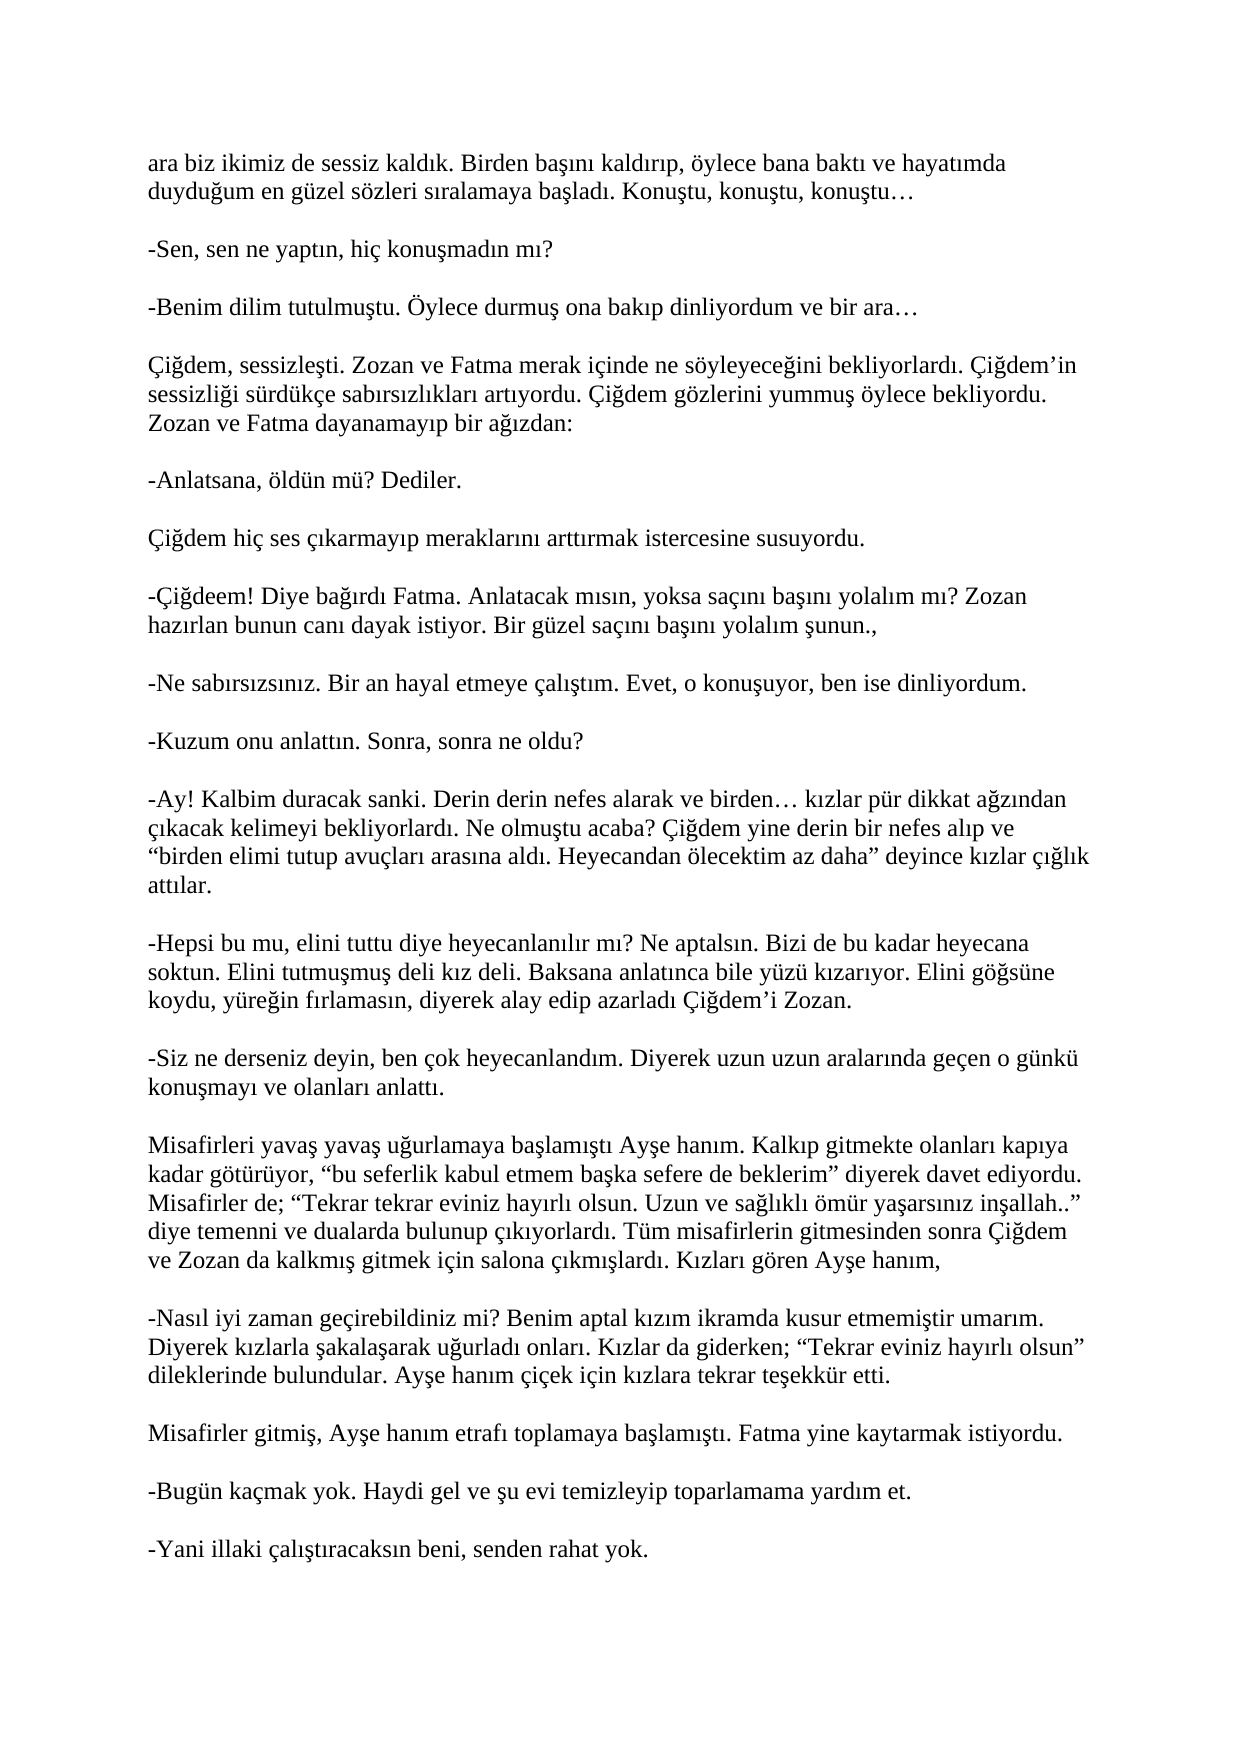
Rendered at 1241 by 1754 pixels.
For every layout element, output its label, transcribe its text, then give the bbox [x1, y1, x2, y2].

text -Anlatsana, öldün mü? Dediler. [148, 466, 1093, 494]
text Misafirleri yavaş yavaş uğurlamaya başlamıştı Ayşe hanım. Kalkıp gitmekte olanları kapıya kadar götürüyor, “bu seferlik kabul etmem başka sefere de beklerim” diyerek davet ediyordu. Misafirler de; “Tekrar tekrar eviniz hayırlı olsun. Uzun ve sağlıklı ömür yaşarsınız inşallah..” diye temenni ve dualarda bulunup çıkıyorlardı. Tüm misafirlerin gitmesinden sonra Çiğdem ve Zozan da kalkmış gitmek için salona çıkmışlardı. Kızları gören Ayşe hanım, [148, 1130, 1093, 1274]
text Çiğdem, sessizleşti. Zozan ve Fatma merak içinde ne söyleyeceğini bekliyorlardı. Çiğdem’in sessizliği sürdükçe sabırsızlıkları artıyordu. Çiğdem gözlerini yummuş öylece bekliyordu. Zozan ve Fatma dayanamayıp bir ağızdan: [148, 350, 1093, 436]
text -Bugün kaçmak yok. Haydi gel ve şu evi temizleyip toparlamama yardım et. [148, 1476, 1093, 1505]
text -Kuzum onu anlattın. Sonra, sonra ne oldu? [148, 726, 1093, 755]
text -Sen, sen ne yaptın, hiç konuşmadın mı? [148, 234, 1093, 263]
text -Nasıl iyi zaman geçirebildiniz mi? Benim aptal kızım ikramda kusur etmemiştir umarım. Diyerek kızlarla şakalaşarak uğurladı onları. Kızlar da giderken; “Tekrar eviniz hayırlı olsun” dileklerinde bulundular. Ayşe hanım çiçek için kızlara tekrar teşekkür etti. [148, 1303, 1093, 1389]
text Çiğdem hiç ses çıkarmayıp meraklarını arttırmak istercesine susuyordu. [148, 523, 1093, 552]
text -Benim dilim tutulmuştu. Öylece durmuş ona bakıp dinliyordum ve bir ara… [148, 292, 1093, 321]
text Misafirler gitmiş, Ayşe hanım etrafı toplamaya başlamıştı. Fatma yine kaytarmak istiyordu. [148, 1418, 1093, 1447]
text -Ne sabırsızsınız. Bir an hayal etmeye çalıştım. Evet, o konuşuyor, ben ise dinliyordum. [148, 668, 1093, 697]
text -Ay! Kalbim duracak sanki. Derin derin nefes alarak ve birden… kızlar pür dikkat ağzından çıkacak kelimeyi bekliyorlardı. Ne olmuştu acaba? Çiğdem yine derin bir nefes alıp ve “birden elimi tutup avuçları arasına aldı. Heyecandan ölecektim az daha” deyince kızlar çığlık attılar. [148, 784, 1093, 899]
text -Yani illaki çalıştıracaksın beni, senden rahat yok. [148, 1534, 1093, 1563]
text -Siz ne derseniz deyin, ben çok heyecanlandım. Diyerek uzun uzun aralarında geçen o günkü konuşmayı ve olanları anlattı. [148, 1043, 1093, 1101]
text -Hepsi bu mu, elini tuttu diye heyecanlanılır mı? Ne aptalsın. Bizi de bu kadar heyecana soktun. Elini tutmuşmuş deli kız deli. Baksana anlatınca bile yüzü kızarıyor. Elini göğsüne koydu, yüreğin fırlamasın, diyerek alay edip azarladı Çiğdem’i Zozan. [148, 928, 1093, 1014]
text -Çiğdeem! Diye bağırdı Fatma. Anlatacak mısın, yoksa saçını başını yolalım mı? Zozan hazırlan bunun canı dayak istiyor. Bir güzel saçını başını yolalım şunun., [148, 581, 1093, 639]
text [148, 148, 1093, 205]
